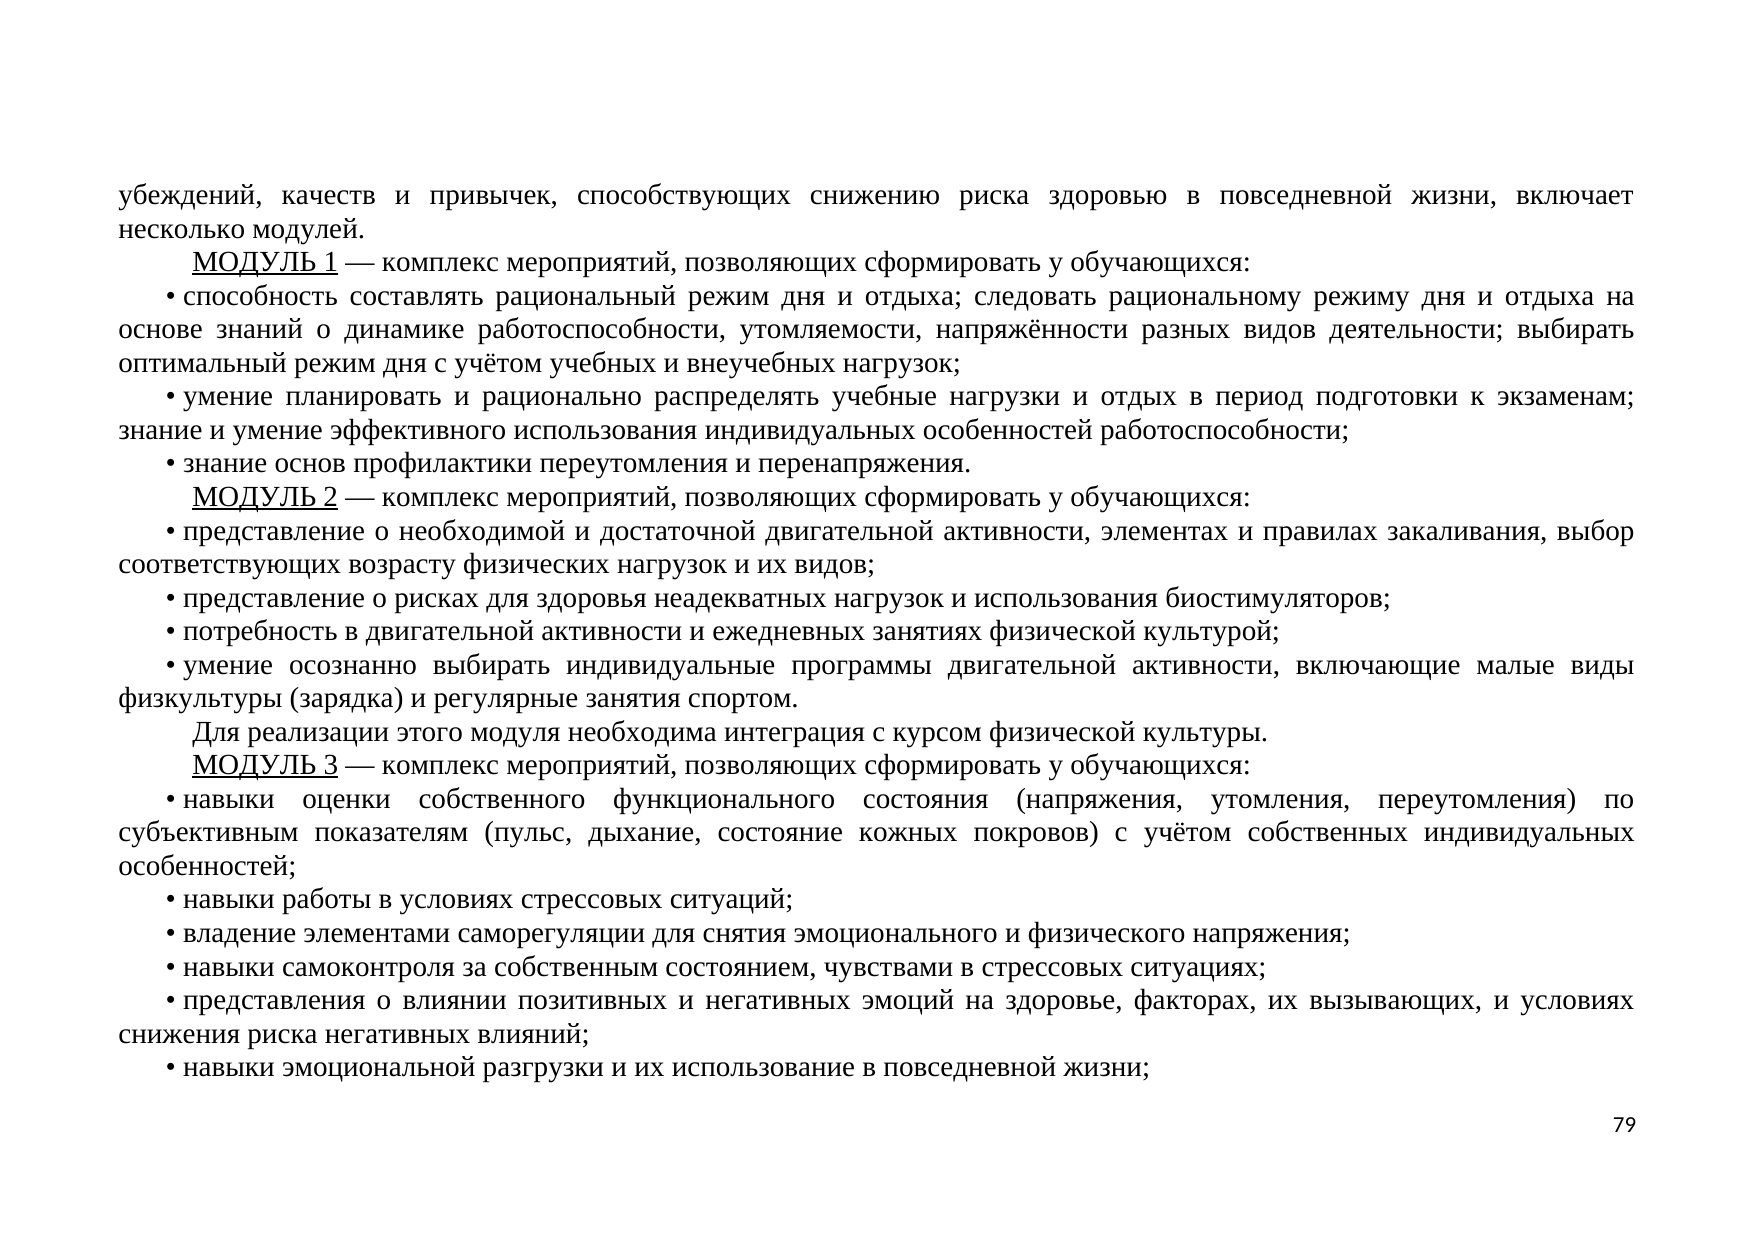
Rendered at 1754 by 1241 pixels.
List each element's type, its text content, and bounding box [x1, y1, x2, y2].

text • представление о рисках для здоровья неадекватных нагрузок и использования биостимуляторов; [118, 580, 1636, 613]
text МОДУЛЬ 2 — комплекс мероприятий, позволяющих сформировать у обучающихся: [118, 479, 1636, 513]
text • умение осознанно выбирать индивидуальные программы двигательной активности, включающие малые виды физкультуры (зарядка) и регулярные занятия спортом. [118, 647, 1636, 714]
text • умение планировать и рационально распределять учебные нагрузки и отдых в период подготовки к экзаменам; знание и умение эффективного использования индивидуальных особенностей работоспособности; [118, 378, 1636, 446]
text • представление о необходимой и достаточной двигательной активности, элементах и правилах закаливания, выбор соответствующих возрасту физических нагрузок и их видов; [118, 513, 1636, 580]
text • навыки оценки собственного функционального состояния (напряжения, утомления, переутомления) по субъективным показателям (пульс, дыхание, состояние кожных покровов) с учётом собственных индивидуальных особенностей; [118, 781, 1636, 882]
text • знание основ профилактики переутомления и перенапряжения. [118, 446, 1636, 479]
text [118, 177, 1636, 244]
text • навыки работы в условиях стрессовых ситуаций; [118, 882, 1636, 915]
text • потребность в двигательной активности и ежедневных занятиях физической культурой; [118, 613, 1636, 647]
text МОДУЛЬ 1 — комплекс мероприятий, позволяющих сформировать у обучающихся: [118, 244, 1636, 278]
text • представления о влиянии позитивных и негативных эмоций на здоровье, факторах, их вызывающих, и условиях снижения риска негативных влияний; [118, 982, 1636, 1049]
text Для реализации этого модуля необходима интеграция с курсом физической культуры. [118, 714, 1636, 747]
text • владение элементами саморегуляции для снятия эмоционального и физического напряжения; [118, 915, 1636, 949]
text • способность составлять рациональный режим дня и отдыха; следовать рациональному режиму дня и отдыха на основе знаний о динамике работоспособности, утомляемости, напряжённости разных видов деятельности; выбирать оптимальный режим дня с учётом учебных и внеучебных нагрузок; [118, 278, 1636, 378]
text • навыки самоконтроля за собственным состоянием, чувствами в стрессовых ситуациях; [118, 949, 1636, 982]
text МОДУЛЬ 3 — комплекс мероприятий, позволяющих сформировать у обучающихся: [118, 747, 1636, 781]
text • навыки эмоциональной разгрузки и их использование в повседневной жизни; [118, 1049, 1636, 1083]
